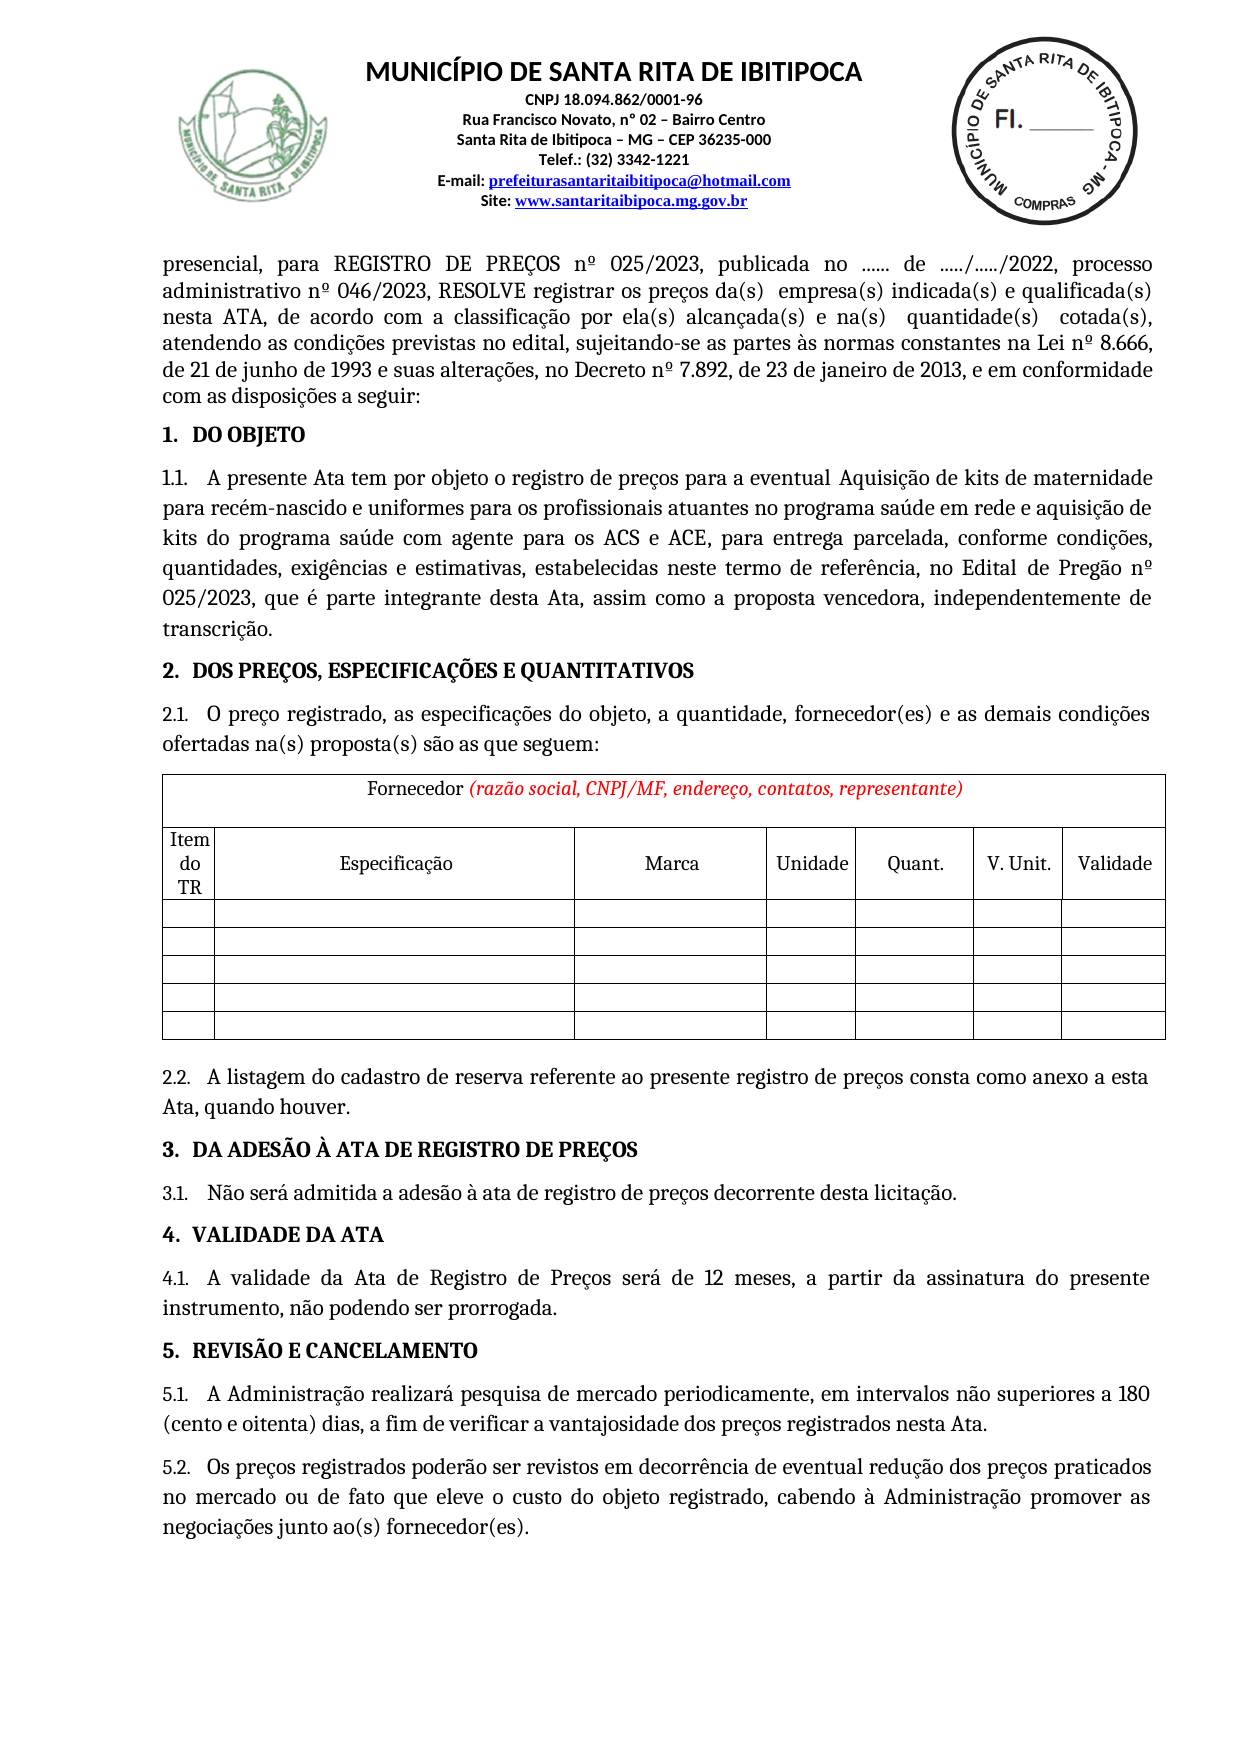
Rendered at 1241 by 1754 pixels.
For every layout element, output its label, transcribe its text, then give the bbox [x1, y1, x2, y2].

table_cell Unidade [767, 828, 855, 899]
table_cell [1062, 900, 1165, 927]
table_cell [163, 1012, 214, 1039]
table_cell [767, 956, 855, 983]
table_cell [856, 984, 973, 1011]
table_cell [1062, 1012, 1165, 1039]
table_cell [767, 1012, 855, 1039]
table_cell Especificação [215, 828, 574, 899]
list REVISÃO E CANCELAMENTO [162, 1338, 1152, 1364]
list DO OBJETO [162, 422, 1152, 448]
table_cell [163, 928, 214, 955]
table_cell [856, 928, 973, 955]
table_cell [974, 900, 1061, 927]
list DA ADESÃO À ATA DE REGISTRO DE PREÇOS [162, 1137, 1152, 1163]
table_cell [974, 928, 1061, 955]
table_cell [974, 956, 1061, 983]
table_cell [163, 900, 214, 927]
list A validade da Ata de Registro de Preços será de 12 meses, a partir da assinatura do presente instrumento, não podendo ser prorrogada. [162, 1265, 1152, 1322]
table_cell Quant. [856, 828, 973, 899]
table_cell [575, 928, 766, 955]
table_cell Marca [575, 828, 766, 899]
table_header Fornecedor (razão social, CNPJ/MF, endereço, contatos, representante) [163, 775, 1165, 827]
table_cell [575, 1012, 766, 1039]
table_cell [215, 928, 574, 955]
table_cell [856, 956, 973, 983]
picture [162, 53, 342, 213]
table_cell [163, 984, 214, 1011]
table_cell [575, 956, 766, 983]
table_cell [974, 1012, 1061, 1039]
table_cell [575, 984, 766, 1011]
table_cell [215, 1012, 574, 1039]
table_cell [856, 1012, 973, 1039]
list VALIDADE DA ATA [162, 1222, 1152, 1249]
table_cell Validade [1063, 828, 1165, 899]
table_cell [575, 900, 766, 927]
list Não será admitida a adesão à ata de registro de preços decorrente desta licitação. [162, 1179, 1152, 1206]
table_cell [767, 984, 855, 1011]
table_cell [215, 956, 574, 983]
list DOS PREÇOS, ESPECIFICAÇÕES E QUANTITATIVOS [162, 658, 1152, 684]
table_cell [215, 900, 574, 927]
list O preço registrado, as especificações do objeto, a quantidade, fornecedor(es) e as demais condições ofertadas na(s) proposta(s) são as que seguem: [162, 701, 1152, 757]
table_cell [1062, 928, 1165, 955]
picture [934, 27, 1152, 233]
list A listagem do cadastro de reserva referente ao presente registro de preços consta como anexo a esta Ata, quando houver. [162, 1064, 1152, 1121]
list A presente Ata tem por objeto o registro de preços para a eventual Aquisição de kits de maternidade para recém-nascido e uniformes para os profissionais atuantes no programa saúde em rede e aquisição de kits do programa saúde com agente para os ACS e ACE, para entrega parcelada, conforme condições, quantidades, exigências e estimativas, estabelecidas neste termo de referência, no Edital de Pregão nº 025/2023, que é parte integrante desta Ata, assim como a proposta vencedora, independentemente de transcrição. [162, 464, 1153, 642]
table_cell [974, 984, 1061, 1011]
table_cell [856, 900, 973, 927]
table_cell [767, 900, 855, 927]
table_cell [767, 928, 855, 955]
list Os preços registrados poderão ser revistos em decorrência de eventual redução dos preços praticados no mercado ou de fato que eleve o custo do objeto registrado, cabendo à Administração promover as negociações junto ao(s) fornecedor(es). [162, 1453, 1152, 1540]
table_cell [1062, 956, 1165, 983]
table_cell [215, 984, 574, 1011]
list A Administração realizará pesquisa de mercado periodicamente, em intervalos não superiores a 180 (cento e oitenta) dias, a fim de verificar a vantajosidade dos preços registrados nesta Ata. [162, 1381, 1152, 1437]
table_cell V. Unit. [974, 828, 1062, 899]
table_cell Item do TR [163, 828, 214, 899]
table_cell [1062, 984, 1165, 1011]
table_cell [163, 956, 214, 983]
